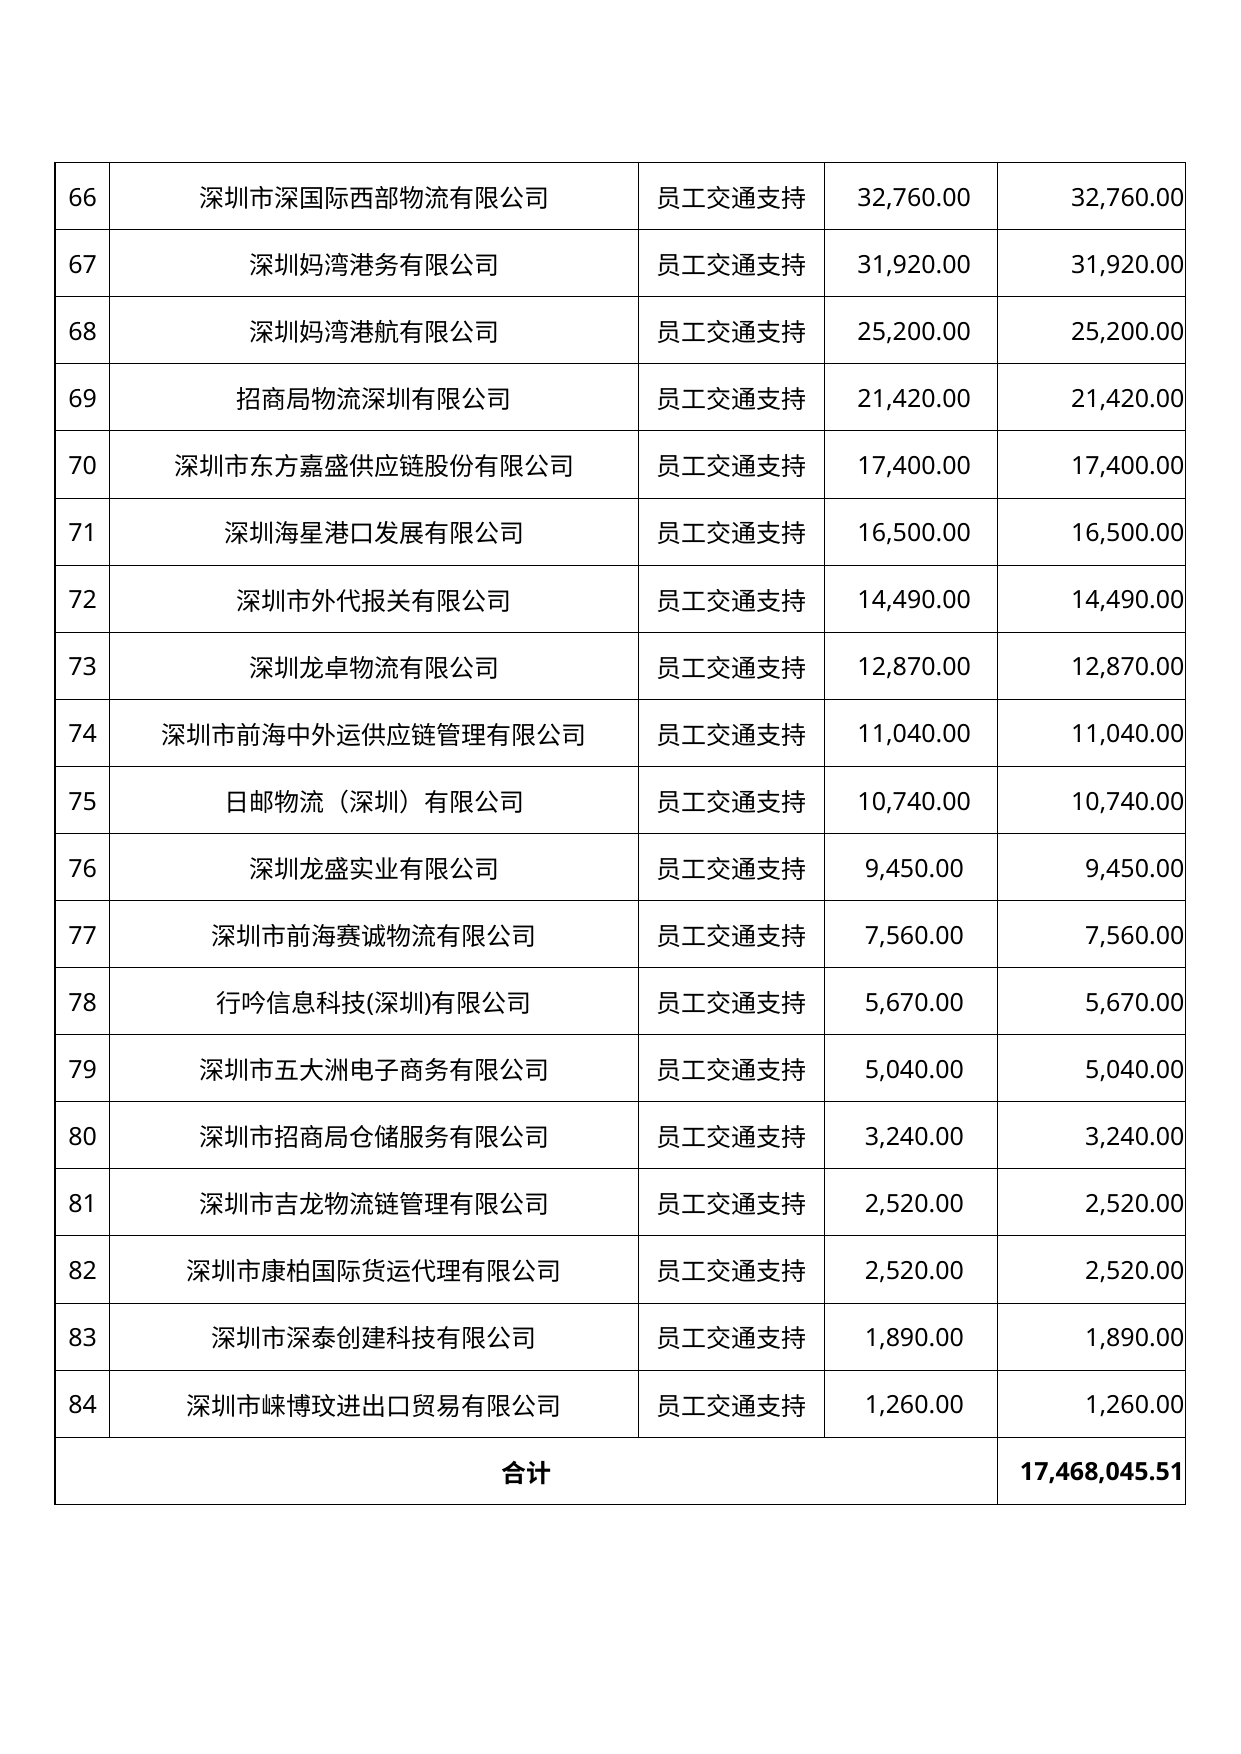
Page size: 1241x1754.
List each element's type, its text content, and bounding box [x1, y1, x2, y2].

table_cell 员工交通支持 [639, 1371, 824, 1437]
table_cell 81 [56, 1169, 109, 1235]
table_cell 深圳市外代报关有限公司 [110, 566, 638, 632]
table_cell 员工交通支持 [639, 431, 824, 497]
table_cell 员工交通支持 [639, 163, 824, 229]
table_cell 14,490.00 [825, 566, 997, 632]
table_cell 2,520.00 [825, 1169, 997, 1235]
table_cell 76 [56, 834, 109, 900]
table_cell 深圳龙卓物流有限公司 [110, 633, 638, 699]
table_cell 深圳市吉龙物流链管理有限公司 [110, 1169, 638, 1235]
table_cell 深圳市康柏国际货运代理有限公司 [110, 1236, 638, 1302]
table_cell 深圳海星港口发展有限公司 [110, 499, 638, 564]
table_cell 7,560.00 [825, 901, 997, 967]
table_cell 2,520.00 [825, 1236, 997, 1302]
table_cell 11,040.00 [998, 700, 1185, 766]
table_cell 5,670.00 [825, 968, 997, 1034]
table_cell 9,450.00 [998, 834, 1185, 900]
table_cell 员工交通支持 [639, 364, 824, 430]
table_cell 员工交通支持 [639, 1035, 824, 1101]
table_cell 深圳市五大洲电子商务有限公司 [110, 1035, 638, 1101]
table_cell 74 [56, 700, 109, 766]
table_cell 12,870.00 [825, 633, 997, 699]
table_cell 深圳市前海中外运供应链管理有限公司 [110, 700, 638, 766]
table_cell 5,040.00 [825, 1035, 997, 1101]
table_cell 32,760.00 [825, 163, 997, 229]
table_cell 17,468,045.51 [998, 1438, 1185, 1504]
table_cell 17,400.00 [825, 431, 997, 497]
table_cell 员工交通支持 [639, 901, 824, 967]
table_cell 77 [56, 901, 109, 967]
table_cell 员工交通支持 [639, 499, 824, 564]
table_cell 行吟信息科技(深圳)有限公司 [110, 968, 638, 1034]
table_cell 83 [56, 1304, 109, 1369]
table_cell 3,240.00 [998, 1102, 1185, 1168]
table_cell 深圳妈湾港务有限公司 [110, 230, 638, 296]
table_cell 深圳市崃博玟进出口贸易有限公司 [110, 1371, 638, 1437]
table_cell 80 [56, 1102, 109, 1168]
table_cell 25,200.00 [998, 297, 1185, 363]
table_cell 员工交通支持 [639, 1236, 824, 1302]
table_cell 深圳龙盛实业有限公司 [110, 834, 638, 900]
table_cell 员工交通支持 [639, 1304, 824, 1369]
table_cell 1,890.00 [825, 1304, 997, 1369]
table_cell 3,240.00 [825, 1102, 997, 1168]
table_cell 66 [56, 163, 109, 229]
table_cell 深圳市前海赛诚物流有限公司 [110, 901, 638, 967]
table_cell 深圳市招商局仓储服务有限公司 [110, 1102, 638, 1168]
table_cell 84 [56, 1371, 109, 1437]
table_cell 75 [56, 767, 109, 833]
table_cell 31,920.00 [998, 230, 1185, 296]
table_cell 员工交通支持 [639, 1102, 824, 1168]
table_cell 10,740.00 [998, 767, 1185, 833]
table_cell 71 [56, 499, 109, 564]
table_cell 员工交通支持 [639, 968, 824, 1034]
table_cell 深圳市东方嘉盛供应链股份有限公司 [110, 431, 638, 497]
table_cell 7,560.00 [998, 901, 1185, 967]
table_cell 5,040.00 [998, 1035, 1185, 1101]
table_cell 深圳妈湾港航有限公司 [110, 297, 638, 363]
table_cell 16,500.00 [825, 499, 997, 564]
table_cell 1,890.00 [998, 1304, 1185, 1369]
table_cell 员工交通支持 [639, 1169, 824, 1235]
table_cell 79 [56, 1035, 109, 1101]
table_cell 合计 [56, 1438, 997, 1504]
table_cell 16,500.00 [998, 499, 1185, 564]
table_cell 日邮物流（深圳）有限公司 [110, 767, 638, 833]
table_cell 11,040.00 [825, 700, 997, 766]
table_cell 70 [56, 431, 109, 497]
table_cell 10,740.00 [825, 767, 997, 833]
table_cell 78 [56, 968, 109, 1034]
table_cell 深圳市深国际西部物流有限公司 [110, 163, 638, 229]
table_cell 9,450.00 [825, 834, 997, 900]
table_cell 21,420.00 [825, 364, 997, 430]
table_cell 员工交通支持 [639, 767, 824, 833]
table_cell 14,490.00 [998, 566, 1185, 632]
table_cell 员工交通支持 [639, 230, 824, 296]
table_cell 25,200.00 [825, 297, 997, 363]
table_cell 69 [56, 364, 109, 430]
table_cell 1,260.00 [998, 1371, 1185, 1437]
table_cell 招商局物流深圳有限公司 [110, 364, 638, 430]
table_cell 31,920.00 [825, 230, 997, 296]
table_cell 68 [56, 297, 109, 363]
table_cell 员工交通支持 [639, 700, 824, 766]
table_cell 12,870.00 [998, 633, 1185, 699]
table_cell 32,760.00 [998, 163, 1185, 229]
table_cell 21,420.00 [998, 364, 1185, 430]
table_cell 员工交通支持 [639, 834, 824, 900]
table_cell 2,520.00 [998, 1236, 1185, 1302]
table_cell 5,670.00 [998, 968, 1185, 1034]
table_cell 员工交通支持 [639, 566, 824, 632]
table_cell 深圳市深泰创建科技有限公司 [110, 1304, 638, 1369]
table_cell 17,400.00 [998, 431, 1185, 497]
table_cell 1,260.00 [825, 1371, 997, 1437]
table_cell 72 [56, 566, 109, 632]
table_cell 员工交通支持 [639, 297, 824, 363]
table_cell 82 [56, 1236, 109, 1302]
table_cell 73 [56, 633, 109, 699]
table_cell 员工交通支持 [639, 633, 824, 699]
table_cell 67 [56, 230, 109, 296]
table_cell 2,520.00 [998, 1169, 1185, 1235]
